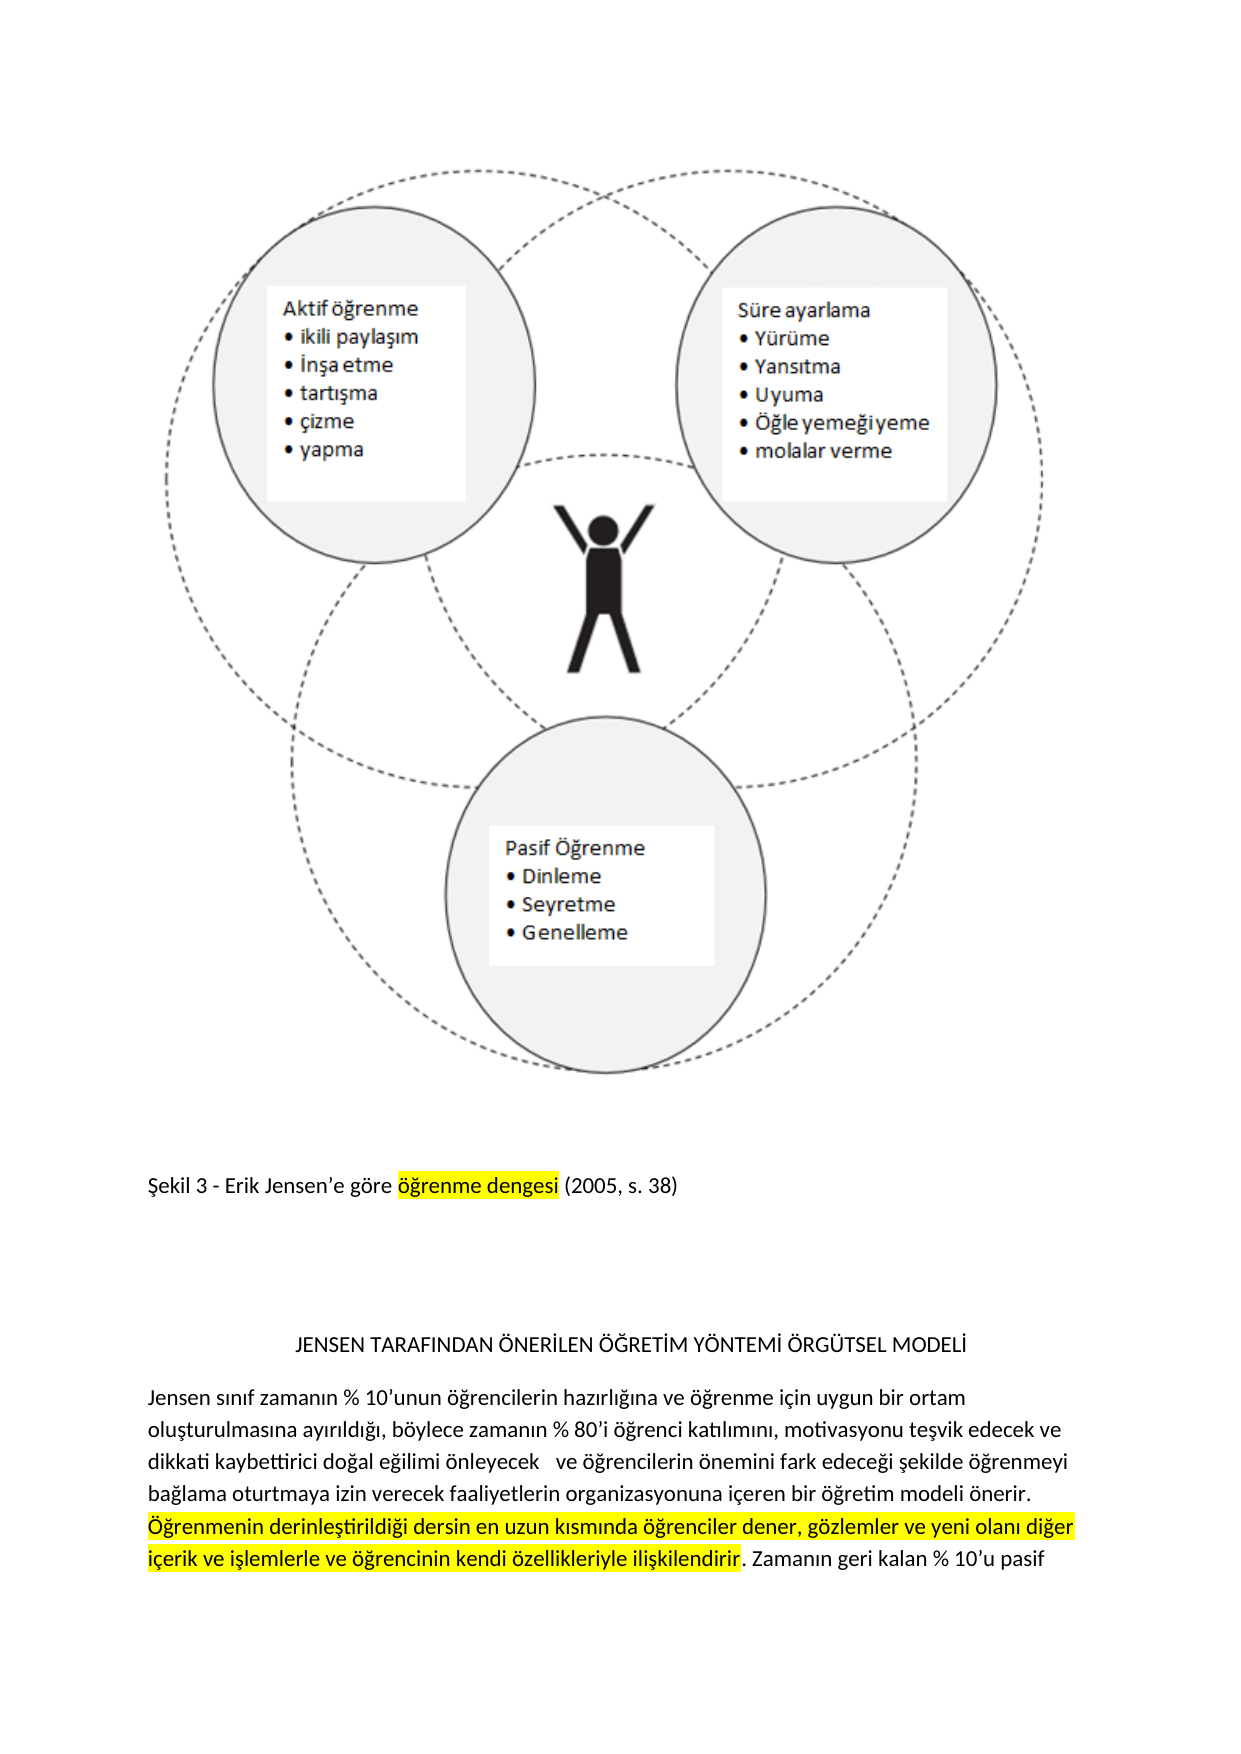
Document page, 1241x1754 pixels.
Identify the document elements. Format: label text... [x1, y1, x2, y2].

text Şekil 3 - Erik Jensen’e göre öğrenme dengesi (2005, s. 38) [148, 1171, 398, 1199]
picture [147, 147, 1079, 1093]
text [148, 1383, 1093, 1572]
text Şekil 3 - Erik Jensen’e göre öğrenme dengesi (2005, s. 38) [559, 1171, 1093, 1199]
text JENSEN TARAFINDAN ÖNERİLEN ÖĞRETİM YÖNTEMİ ÖRGÜTSEL MODELİ [295, 1330, 1093, 1358]
